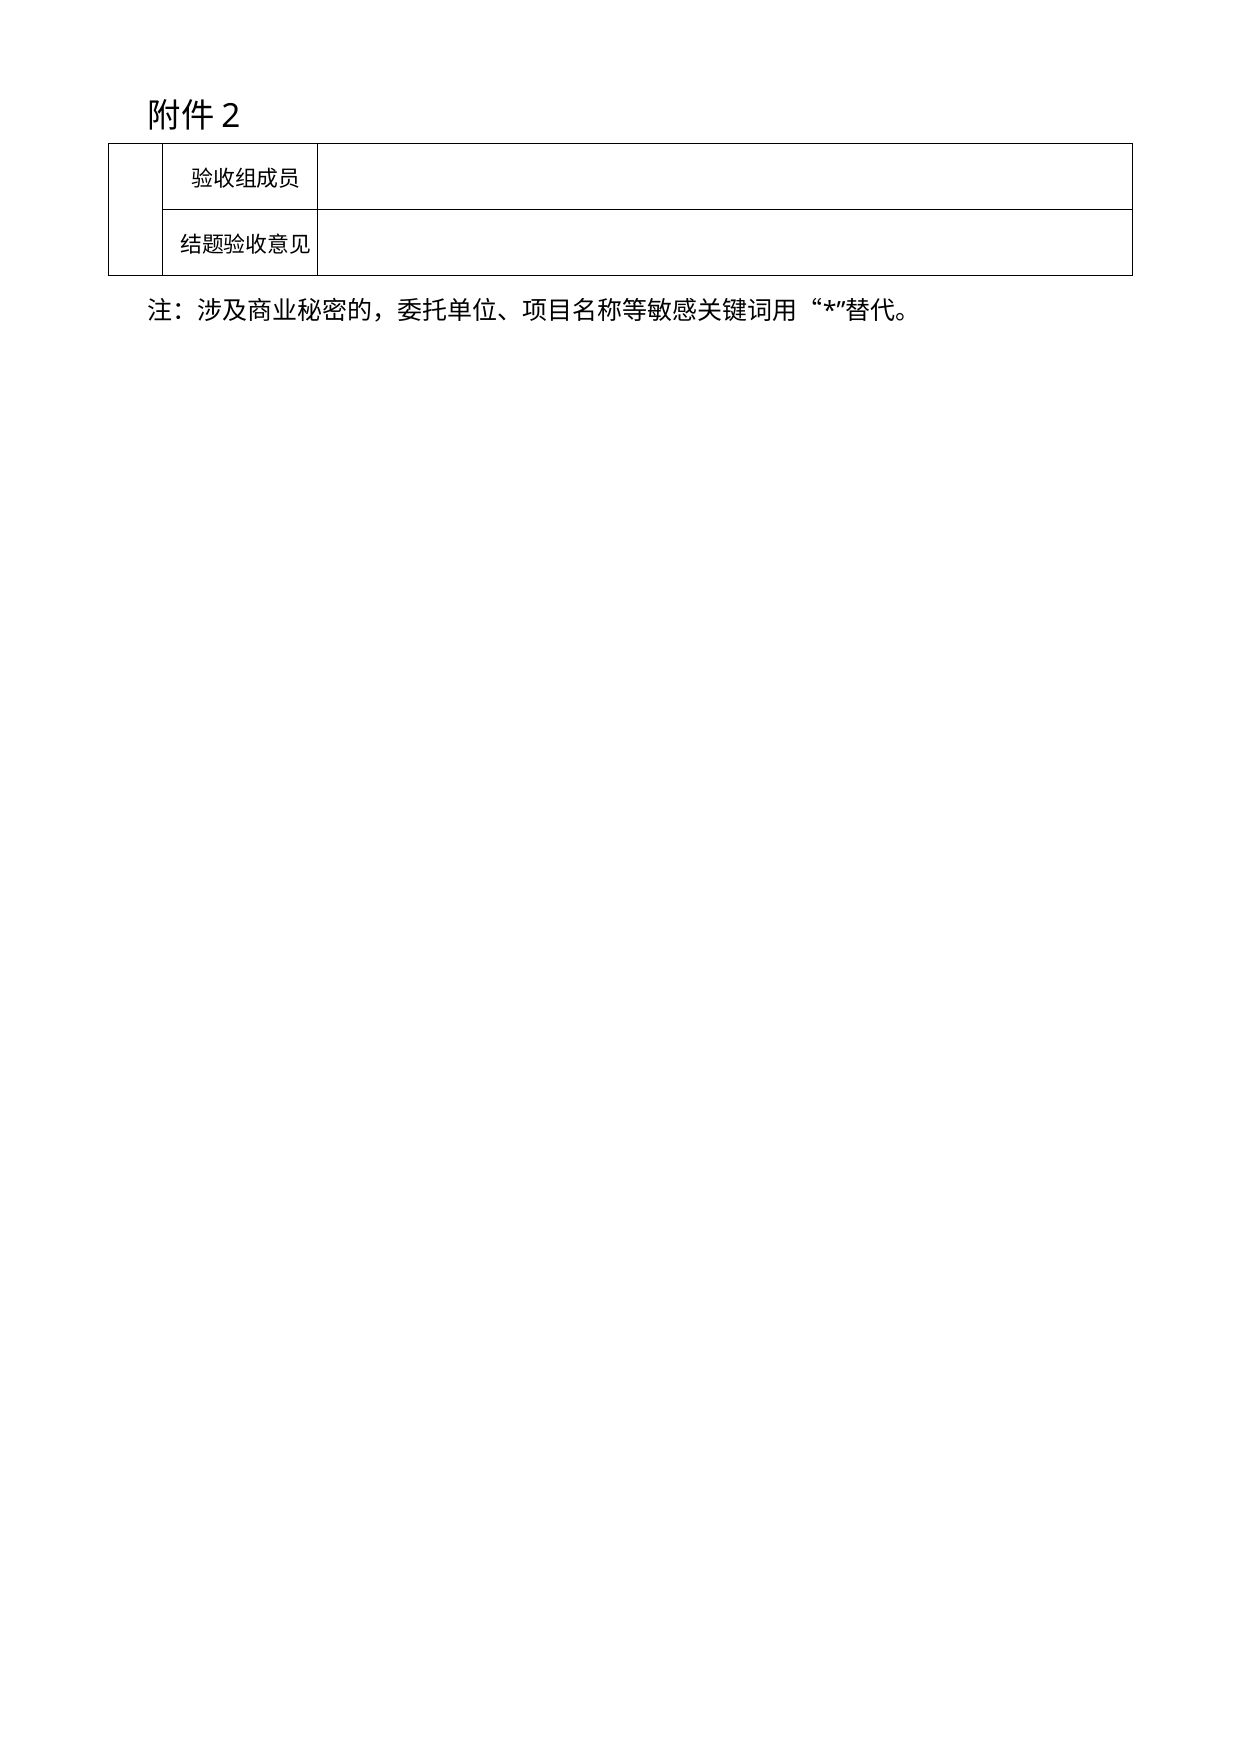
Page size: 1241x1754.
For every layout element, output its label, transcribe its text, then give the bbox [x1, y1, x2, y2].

table_cell 结题验收意见 [163, 210, 317, 275]
table_cell 验收组成员 [163, 144, 317, 209]
text 注：涉及商业秘密的，委托单位、项目名称等敏感关键词用“*”替代。 [148, 276, 1092, 341]
table_cell [318, 210, 1132, 275]
table_cell [318, 144, 1132, 209]
